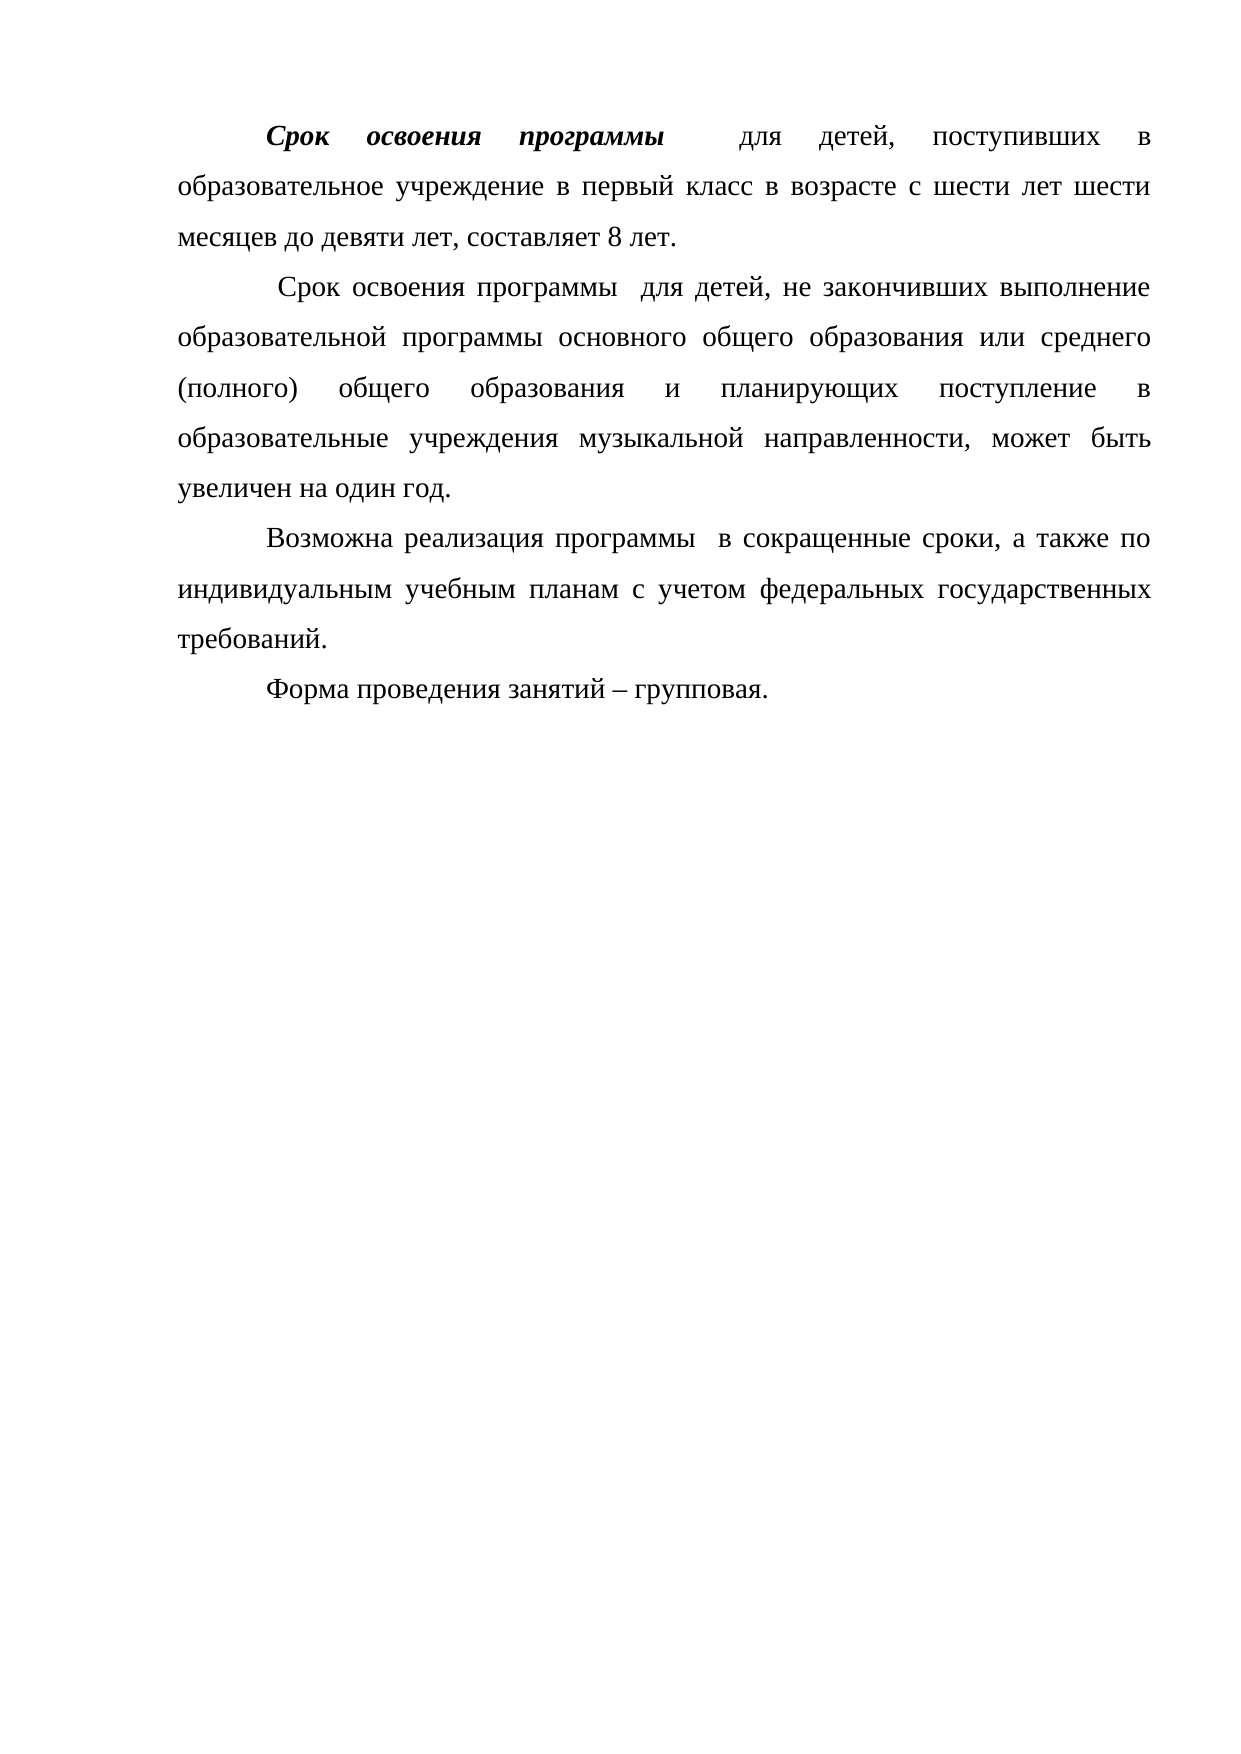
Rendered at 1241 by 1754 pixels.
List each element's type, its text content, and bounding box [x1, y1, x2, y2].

text Возможна реализация программы в сокращенные сроки, а также по индивидуальным учебным планам с учетом федеральных государственных требований. [177, 521, 1152, 655]
text Форма проведения занятий – групповая. [177, 672, 1152, 705]
text Срок освоения программы для детей, поступивших в образовательное учреждение в первый класс в возрасте с шести лет шести месяцев до девяти лет, составляет 8 лет. [177, 118, 1152, 252]
text Срок освоения программы для детей, не закончивших выполнение образовательной программы основного общего образования или среднего (полного) общего образования и планирующих поступление в образовательные учреждения музыкальной направленности, может быть увеличен на один год. [177, 269, 1152, 504]
